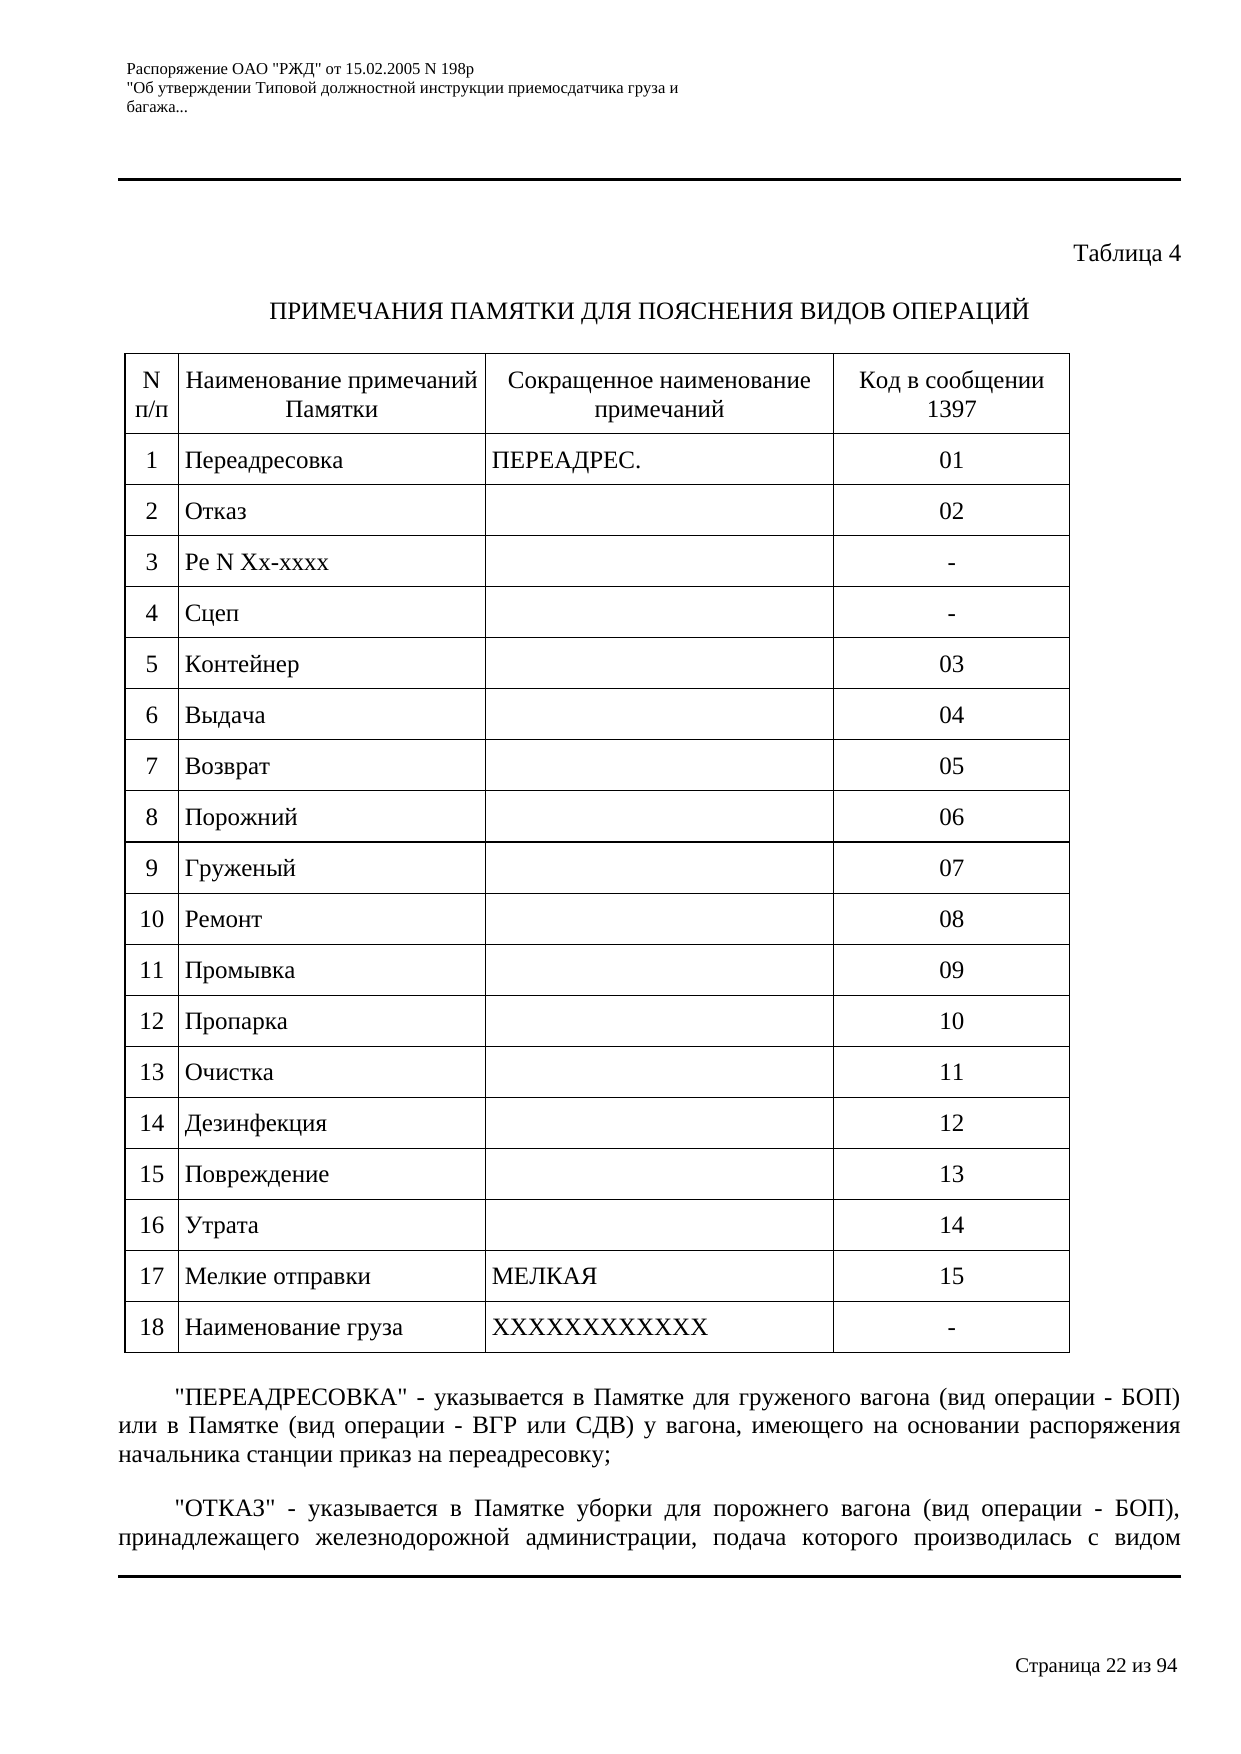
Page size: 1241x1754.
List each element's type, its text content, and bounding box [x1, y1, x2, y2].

table_cell [486, 791, 833, 841]
table_cell ПЕРЕАДРЕС. [486, 434, 833, 484]
table_cell 2 [126, 485, 178, 535]
table_cell Утрата [179, 1200, 485, 1250]
table_cell [486, 996, 833, 1046]
table_cell 15 [834, 1251, 1069, 1301]
table_cell Порожний [179, 791, 485, 841]
table_cell - [834, 536, 1069, 586]
table_cell 5 [126, 638, 178, 688]
text ПРИМЕЧАНИЯ ПАМЯТКИ ДЛЯ ПОЯСНЕНИЯ ВИДОВ ОПЕРАЦИЙ [118, 296, 1181, 324]
table_cell [486, 1149, 833, 1199]
table_cell 3 [126, 536, 178, 586]
table_cell 13 [126, 1047, 178, 1097]
table_cell Выдача [179, 689, 485, 739]
table_cell [486, 1047, 833, 1097]
table_cell [486, 638, 833, 688]
table_cell Ре N Хх-хххх [179, 536, 485, 586]
table_cell 15 [126, 1149, 178, 1199]
table_cell [486, 945, 833, 994]
table_cell 9 [126, 843, 178, 892]
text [118, 1493, 1181, 1550]
table_cell 14 [126, 1098, 178, 1148]
table_cell 03 [834, 638, 1069, 688]
table_header Наименование примечаний Памятки [179, 354, 485, 433]
table_cell Отказ [179, 485, 485, 535]
table_cell 13 [834, 1149, 1069, 1199]
table_cell 04 [834, 689, 1069, 739]
table_cell [486, 536, 833, 586]
table_cell 09 [834, 945, 1069, 994]
table_cell 08 [834, 894, 1069, 943]
table_header Сокращенное наименование примечаний [486, 354, 833, 433]
table_cell 06 [834, 791, 1069, 841]
table_cell 6 [126, 689, 178, 739]
table_cell 10 [126, 894, 178, 943]
table_cell 7 [126, 740, 178, 790]
text Таблица 4 [118, 238, 1181, 267]
table_cell 01 [834, 434, 1069, 484]
table_cell - [834, 1302, 1069, 1352]
table_cell 16 [126, 1200, 178, 1250]
table_cell МЕЛКАЯ [486, 1251, 833, 1301]
table_cell Переадресовка [179, 434, 485, 484]
table_cell 1 [126, 434, 178, 484]
table_cell 18 [126, 1302, 178, 1352]
table_cell Возврат [179, 740, 485, 790]
table_cell Наименование груза [179, 1302, 485, 1352]
table_cell Дезинфекция [179, 1098, 485, 1148]
table_cell [486, 1200, 833, 1250]
table_cell Груженый [179, 843, 485, 892]
table_cell Пропарка [179, 996, 485, 1046]
table_cell 12 [834, 1098, 1069, 1148]
table_cell 12 [126, 996, 178, 1046]
table_cell [486, 740, 833, 790]
table_cell [486, 843, 833, 892]
table_cell - [834, 587, 1069, 637]
table_header Код в сообщении 1397 [834, 354, 1069, 433]
table_cell 07 [834, 843, 1069, 892]
table_cell Ремонт [179, 894, 485, 943]
table_cell [486, 894, 833, 943]
table_header N п/п [126, 354, 178, 433]
table_cell 11 [126, 945, 178, 994]
table_cell [486, 485, 833, 535]
table_cell Контейнер [179, 638, 485, 688]
table_cell 10 [834, 996, 1069, 1046]
table_cell 17 [126, 1251, 178, 1301]
table_cell [486, 587, 833, 637]
table_cell Мелкие отправки [179, 1251, 485, 1301]
table_cell 8 [126, 791, 178, 841]
table_cell ХХХХХХХХХХХХ [486, 1302, 833, 1352]
table_cell 4 [126, 587, 178, 637]
table_cell 11 [834, 1047, 1069, 1097]
table_cell Повреждение [179, 1149, 485, 1199]
table_cell Промывка [179, 945, 485, 994]
table_cell 05 [834, 740, 1069, 790]
text "ПЕРЕАДРЕСОВКА" - указывается в Памятке для груженого вагона (вид операции - БОП) или в Памятке (вид операции - ВГР или СДВ) у вагона, имеющего на основании распоряжения начальника станции приказ на переадресовку; [118, 1382, 1181, 1468]
table_cell Сцеп [179, 587, 485, 637]
table_cell Очистка [179, 1047, 485, 1097]
table_cell [486, 1098, 833, 1148]
table_cell 02 [834, 485, 1069, 535]
table_cell [486, 689, 833, 739]
table_cell 14 [834, 1200, 1069, 1250]
